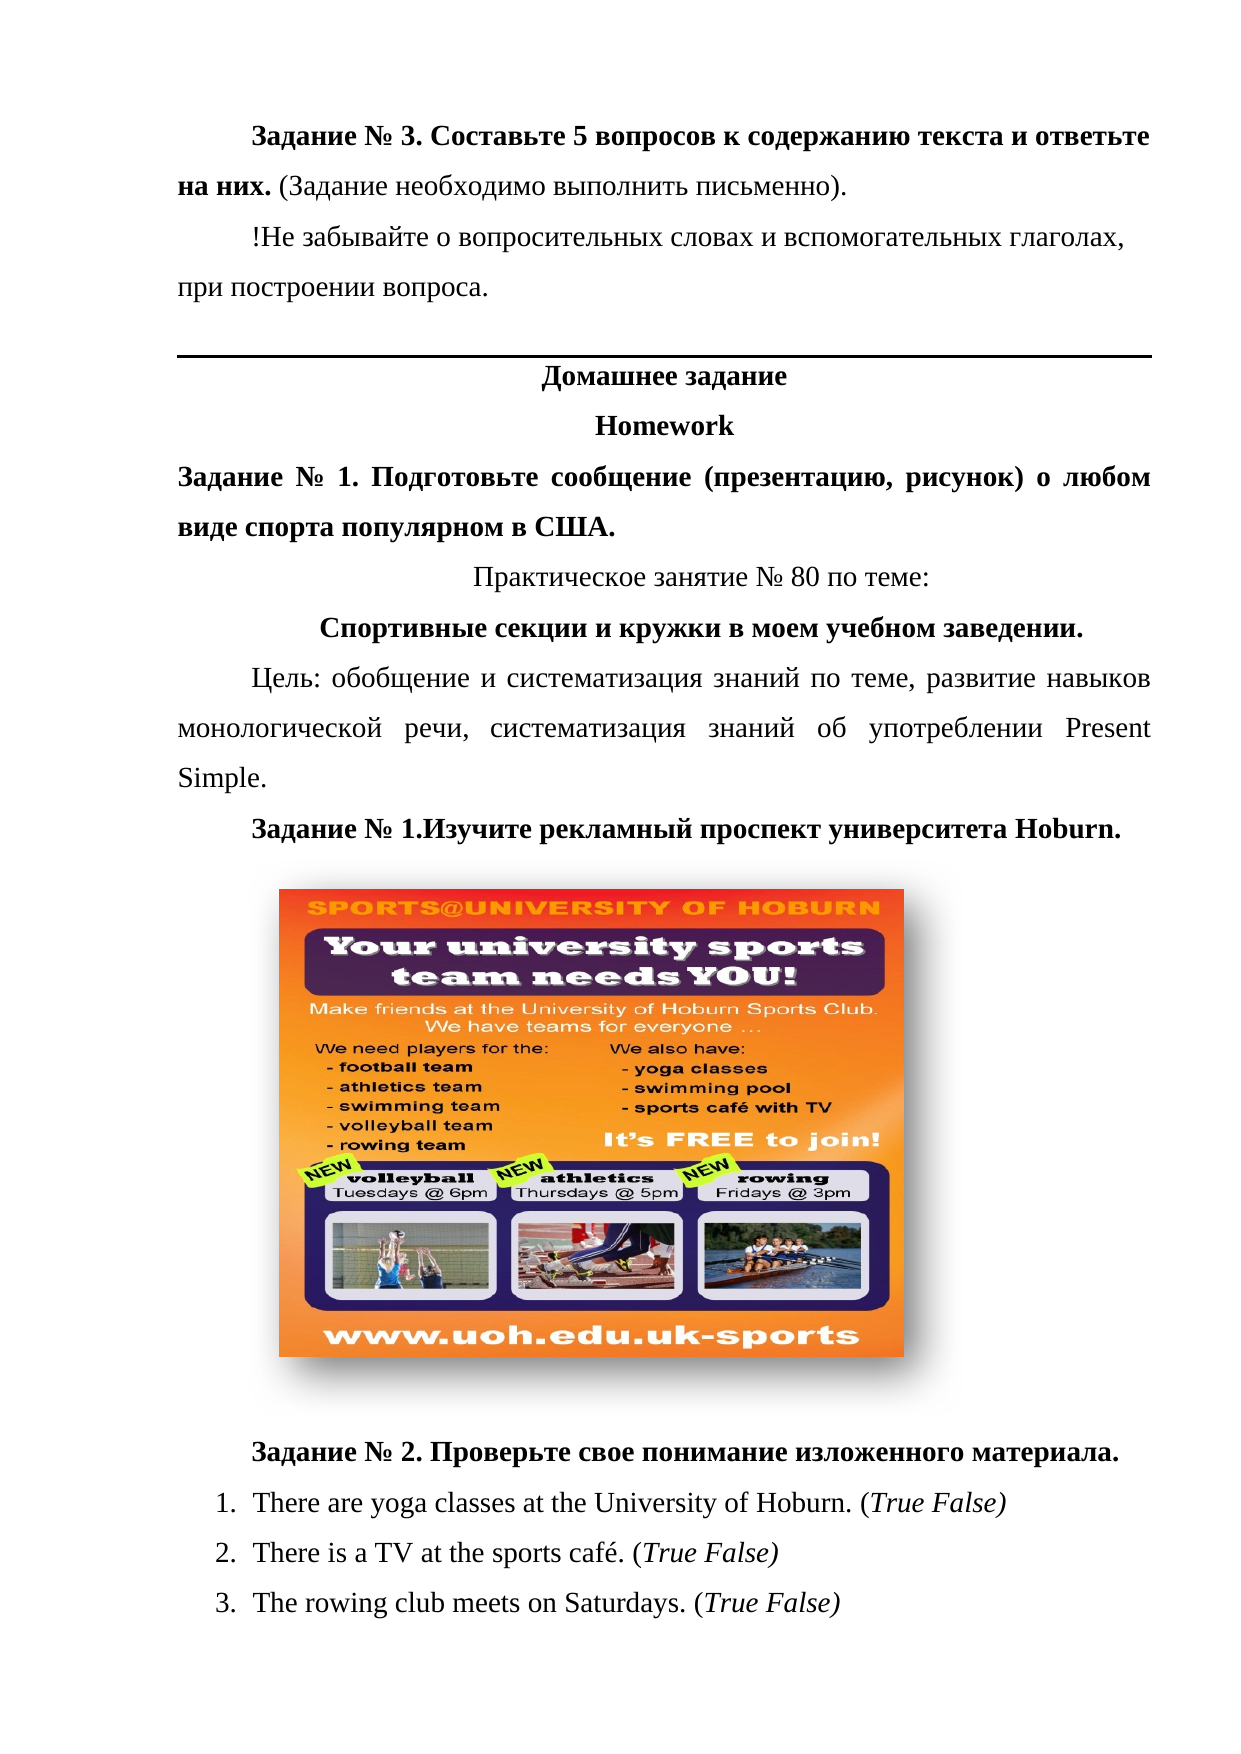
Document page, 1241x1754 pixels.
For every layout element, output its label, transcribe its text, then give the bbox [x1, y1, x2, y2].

text !Не забывайте о вопросительных словах и вспомогательных глаголах, при построении вопроса. [177, 219, 1152, 303]
list The rowing club meets on Saturdays. (True False) [215, 1585, 1152, 1619]
picture [279, 889, 904, 1357]
text Задание № 2. Проверьте свое понимание изложенного материала. [177, 1434, 1152, 1468]
text Задание № 3. Составьте 5 вопросов к содержанию текста и ответьте на них. (Задание необходимо выполнить письменно). [177, 118, 1152, 202]
text Спортивные секции и кружки в моем учебном заведении. [177, 610, 1152, 643]
list There are yoga classes at the University of Hoburn. (True False) [215, 1485, 1152, 1518]
text Homework [177, 408, 1152, 442]
text Практическое занятие № 80 по теме: [177, 559, 1152, 593]
text Домашнее задание [177, 358, 1152, 392]
text Задание № 1. Подготовьте сообщение (презентацию, рисунок) о любом виде спорта популярном в США. [177, 459, 1152, 543]
text Цель: обобщение и систематизация знаний по теме, развитие навыков монологической речи, систематизация знаний об употреблении Present Simple. [177, 660, 1152, 794]
list There is a TV at the sports café. (True False) [215, 1535, 1152, 1568]
text Задание № 1.Изучите рекламный проспект университета Hoburn. [177, 811, 1152, 844]
